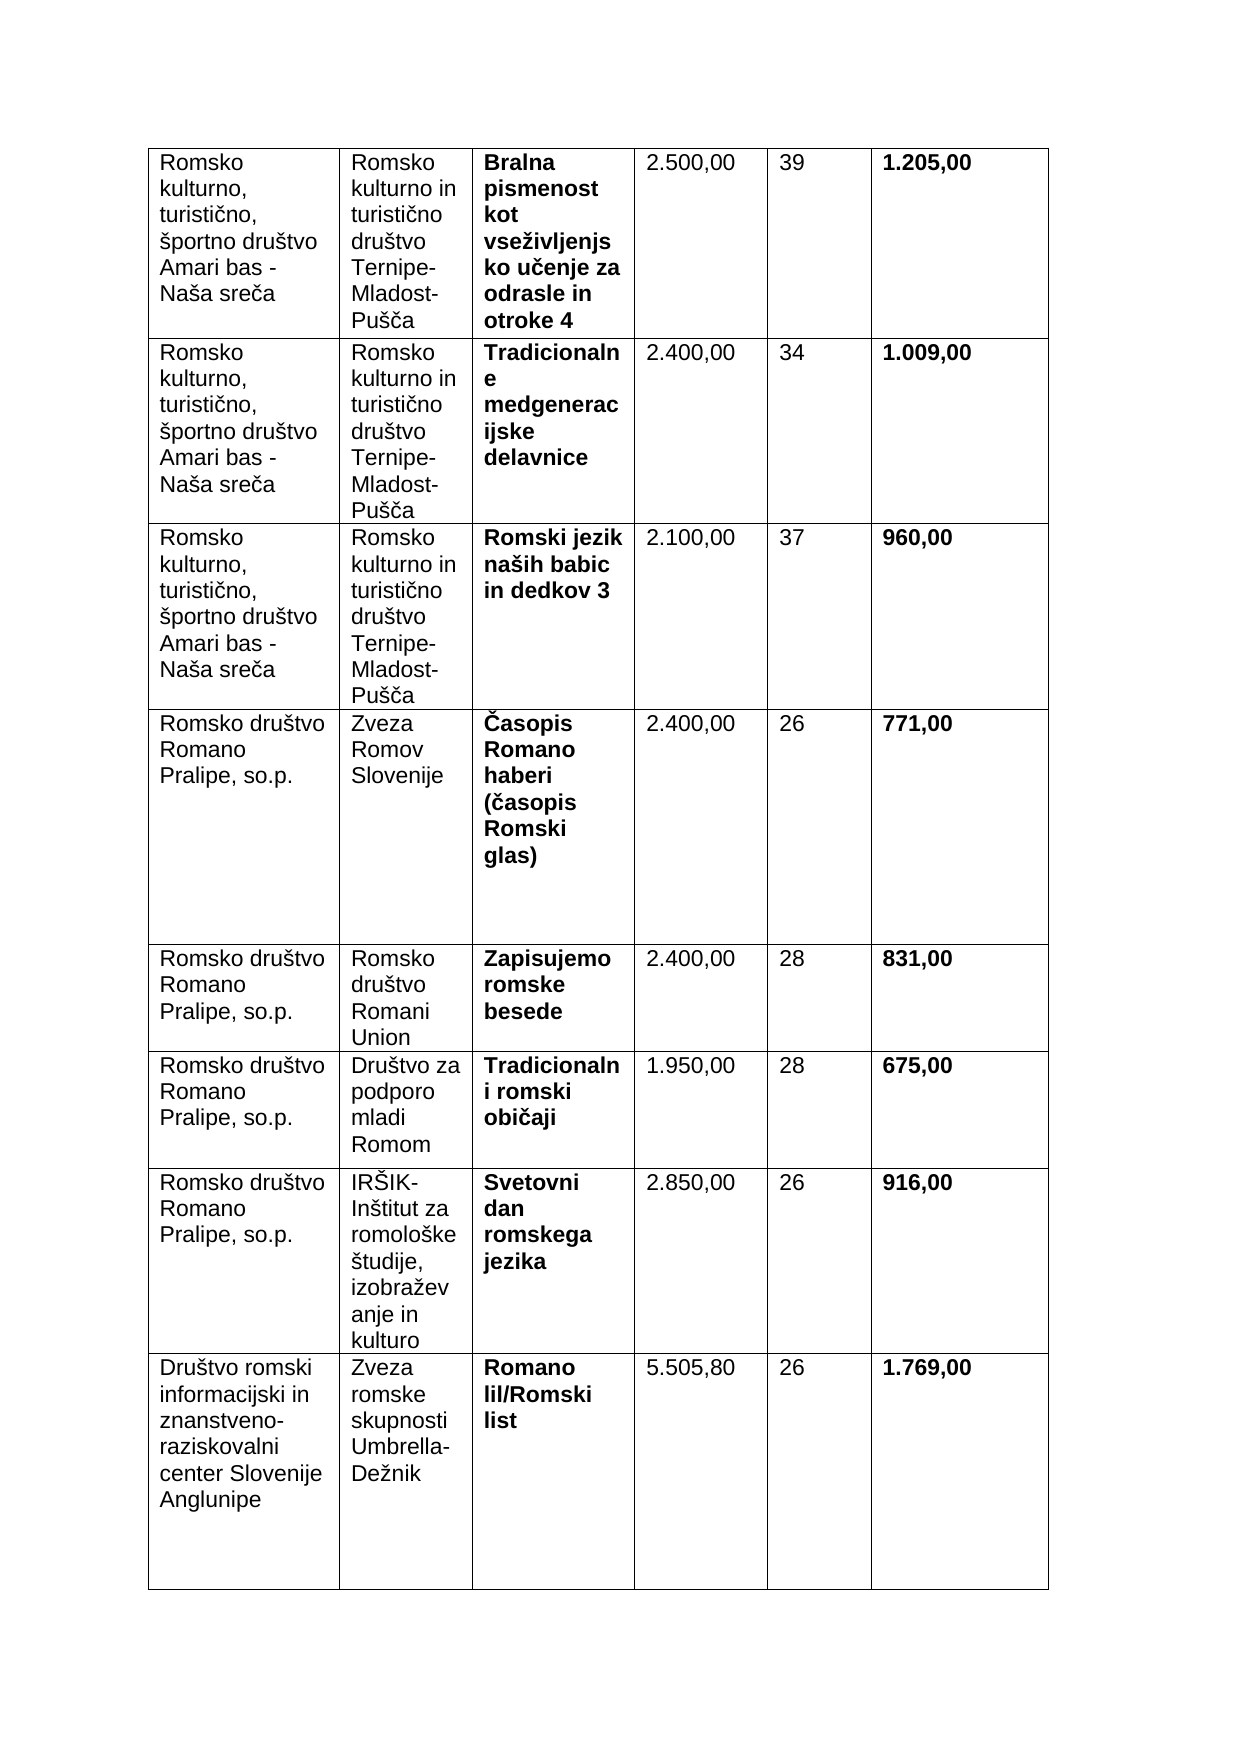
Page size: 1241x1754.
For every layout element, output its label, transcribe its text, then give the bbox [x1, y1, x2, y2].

table_cell 26 [768, 1354, 871, 1588]
table_cell 34 [768, 339, 871, 523]
table_cell Romsko kulturno in turistično društvo Ternipe-Mladost-Pušča [340, 524, 472, 709]
table_cell 1.769,00 [872, 1354, 1048, 1588]
table_cell 1.009,00 [872, 339, 1048, 523]
table_cell 1.205,00 [872, 149, 1048, 338]
table_cell Tradicionalne medgeneracijske delavnice [473, 339, 634, 523]
table_cell 1.950,00 [635, 1052, 767, 1168]
table_cell 28 [768, 945, 871, 1051]
table_cell Romsko društvo Romano Pralipe, so.p. [149, 945, 339, 1051]
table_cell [340, 1354, 472, 1588]
table_cell 2.400,00 [635, 339, 767, 523]
table_cell Tradicionalni romski običaji [473, 1052, 634, 1168]
table_cell Svetovni dan romskega jezika [473, 1169, 634, 1353]
table_cell Romsko kulturno in turistično društvo Ternipe-Mladost-Pušča [340, 339, 472, 523]
table_cell Romano lil/Romski list [473, 1354, 634, 1588]
table_cell 5.505,80 [635, 1354, 767, 1588]
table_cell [149, 1354, 339, 1588]
table_cell 675,00 [872, 1052, 1048, 1168]
table_cell 26 [768, 710, 871, 944]
table_cell 2.400,00 [635, 710, 767, 944]
table_cell 916,00 [872, 1169, 1048, 1353]
table_cell 771,00 [872, 710, 1048, 944]
table_cell Bralna pismenost kot vseživljenjsko učenje za odrasle in otroke 4 [473, 149, 634, 338]
table_cell Romsko društvo Romano Pralipe, so.p. [149, 1052, 339, 1168]
table_cell Zveza Romov Slovenije [340, 710, 472, 944]
table_cell 37 [768, 524, 871, 709]
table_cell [149, 149, 339, 338]
table_cell 960,00 [872, 524, 1048, 709]
table_cell 28 [768, 1052, 871, 1168]
table_cell 2.400,00 [635, 945, 767, 1051]
table_cell Romsko kulturno, turistično, športno društvo Amari bas - Naša sreča [149, 339, 339, 523]
table_cell 26 [768, 1169, 871, 1353]
table_cell Romski jezik naših babic in dedkov 3 [473, 524, 634, 709]
table_cell Časopis Romano haberi (časopis Romski glas) [473, 710, 634, 944]
table_cell IRŠIK-Inštitut za romološke študije, izobraževanje in kulturo [340, 1169, 472, 1353]
table_cell Zapisujemo romske besede [473, 945, 634, 1051]
table_cell Romsko društvo Romano Pralipe, so.p. [149, 710, 339, 944]
table_cell 39 [768, 149, 871, 338]
table_cell Romsko kulturno, turistično, športno društvo Amari bas - Naša sreča [149, 524, 339, 709]
table_cell Romsko društvo Romano Pralipe, so.p. [149, 1169, 339, 1353]
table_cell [340, 149, 472, 338]
table_cell 2.500,00 [635, 149, 767, 338]
table_cell 831,00 [872, 945, 1048, 1051]
table_cell Romsko društvo Romani Union [340, 945, 472, 1051]
table_cell Društvo za podporo mladi Romom [340, 1052, 472, 1168]
table_cell 2.100,00 [635, 524, 767, 709]
table_cell 2.850,00 [635, 1169, 767, 1353]
